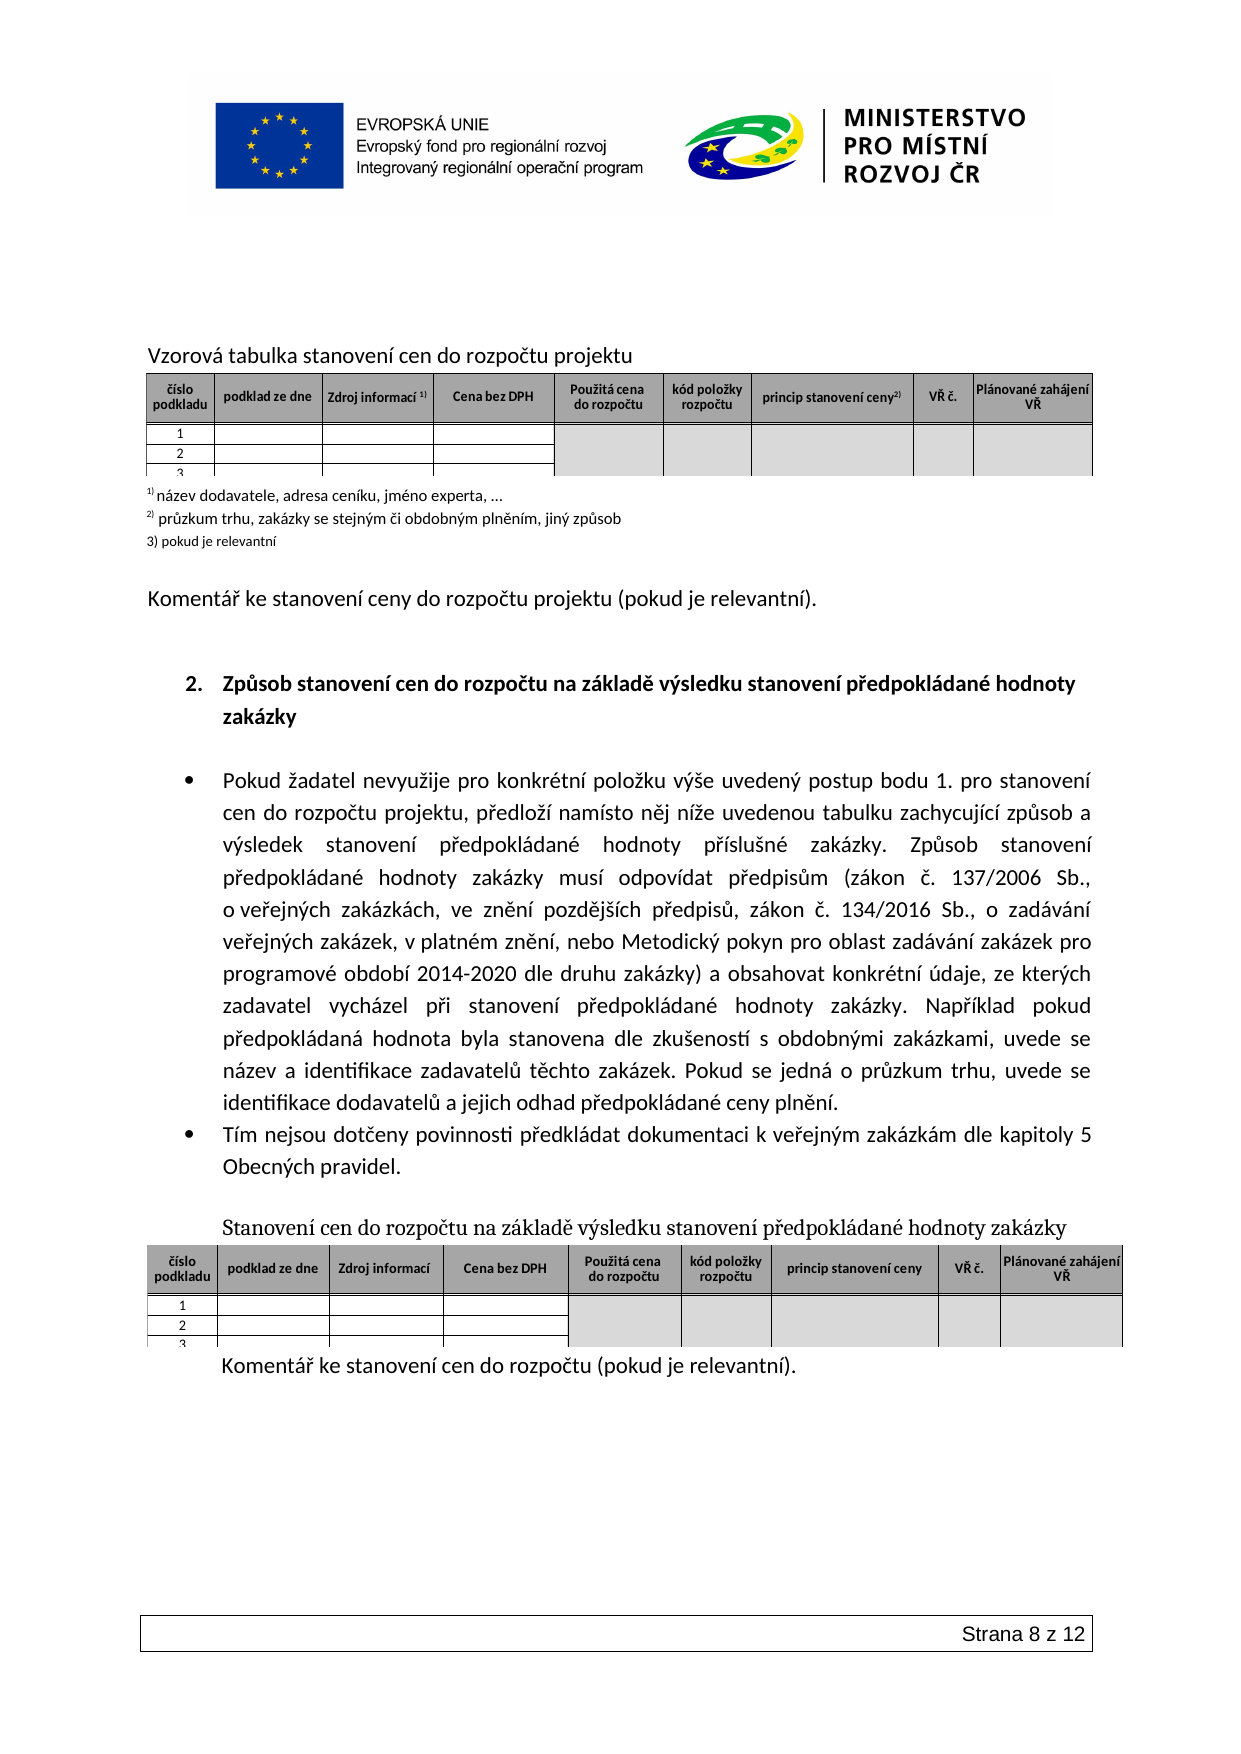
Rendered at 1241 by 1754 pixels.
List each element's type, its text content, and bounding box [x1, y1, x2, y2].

list Pokud žadatel nevyužije pro konkrétní položku výše uvedený postup bodu 1. pro stanovení cen do rozpočtu projektu, předloží namísto něj níže uvedenou tabulku zachycující způsob a výsledek stanovení předpokládané hodnoty příslušné zakázky. Způsob stanovení předpokládané hodnoty zakázky musí odpovídat předpisům (zákon č. 137/2006 Sb., o veřejných zakázkách, ve znění pozdějších předpisů, zákon č. 134/2016 Sb., o zadávání veřejných zakázek, v platném znění, nebo Metodický pokyn pro oblast zadávání zakázek pro programové období 2014-2020 dle druhu zakázky) a obsahovat konkrétní údaje, ze kterých zadavatel vycházel při stanovení předpokládané hodnoty zakázky. Například pokud předpokládaná hodnota byla stanovena dle zkušeností s obdobnými zakázkami, uvede se název a identifikace zadavatelů těchto zakázek. Pokud se jedná o průzkum trhu, uvede se identifikace dodavatelů a jejich odhad předpokládané ceny plnění. [185, 766, 1093, 1116]
list Způsob stanovení cen do rozpočtu na základě výsledku stanovení předpokládané hodnoty zakázky [185, 669, 1093, 730]
text Vzorová tabulka stanovení cen do rozpočtu projektu [148, 341, 1093, 369]
list Tím nejsou dotčeny povinnosti předkládat dokumentaci k veřejným zakázkám dle kapitoly 5 Obecných pravidel. [185, 1120, 1093, 1180]
text 2) průzkum trhu, zakázky se stejným či obdobným plněním, jiný způsob [146, 508, 1093, 529]
picture [187, 73, 1053, 217]
list Komentář ke stanovení cen do rozpočtu (pokud je relevantní). [221, 1351, 1093, 1379]
list Stanovení cen do rozpočtu na základě výsledku stanovení předpokládané hodnoty zakázky [223, 1215, 1093, 1241]
text Komentář ke stanovení ceny do rozpočtu projektu (pokud je relevantní). [148, 584, 1093, 612]
text 3) pokud je relevantní [146, 532, 1093, 549]
text 1) název dodavatele, adresa ceníku, jméno experta, … [146, 485, 1093, 505]
